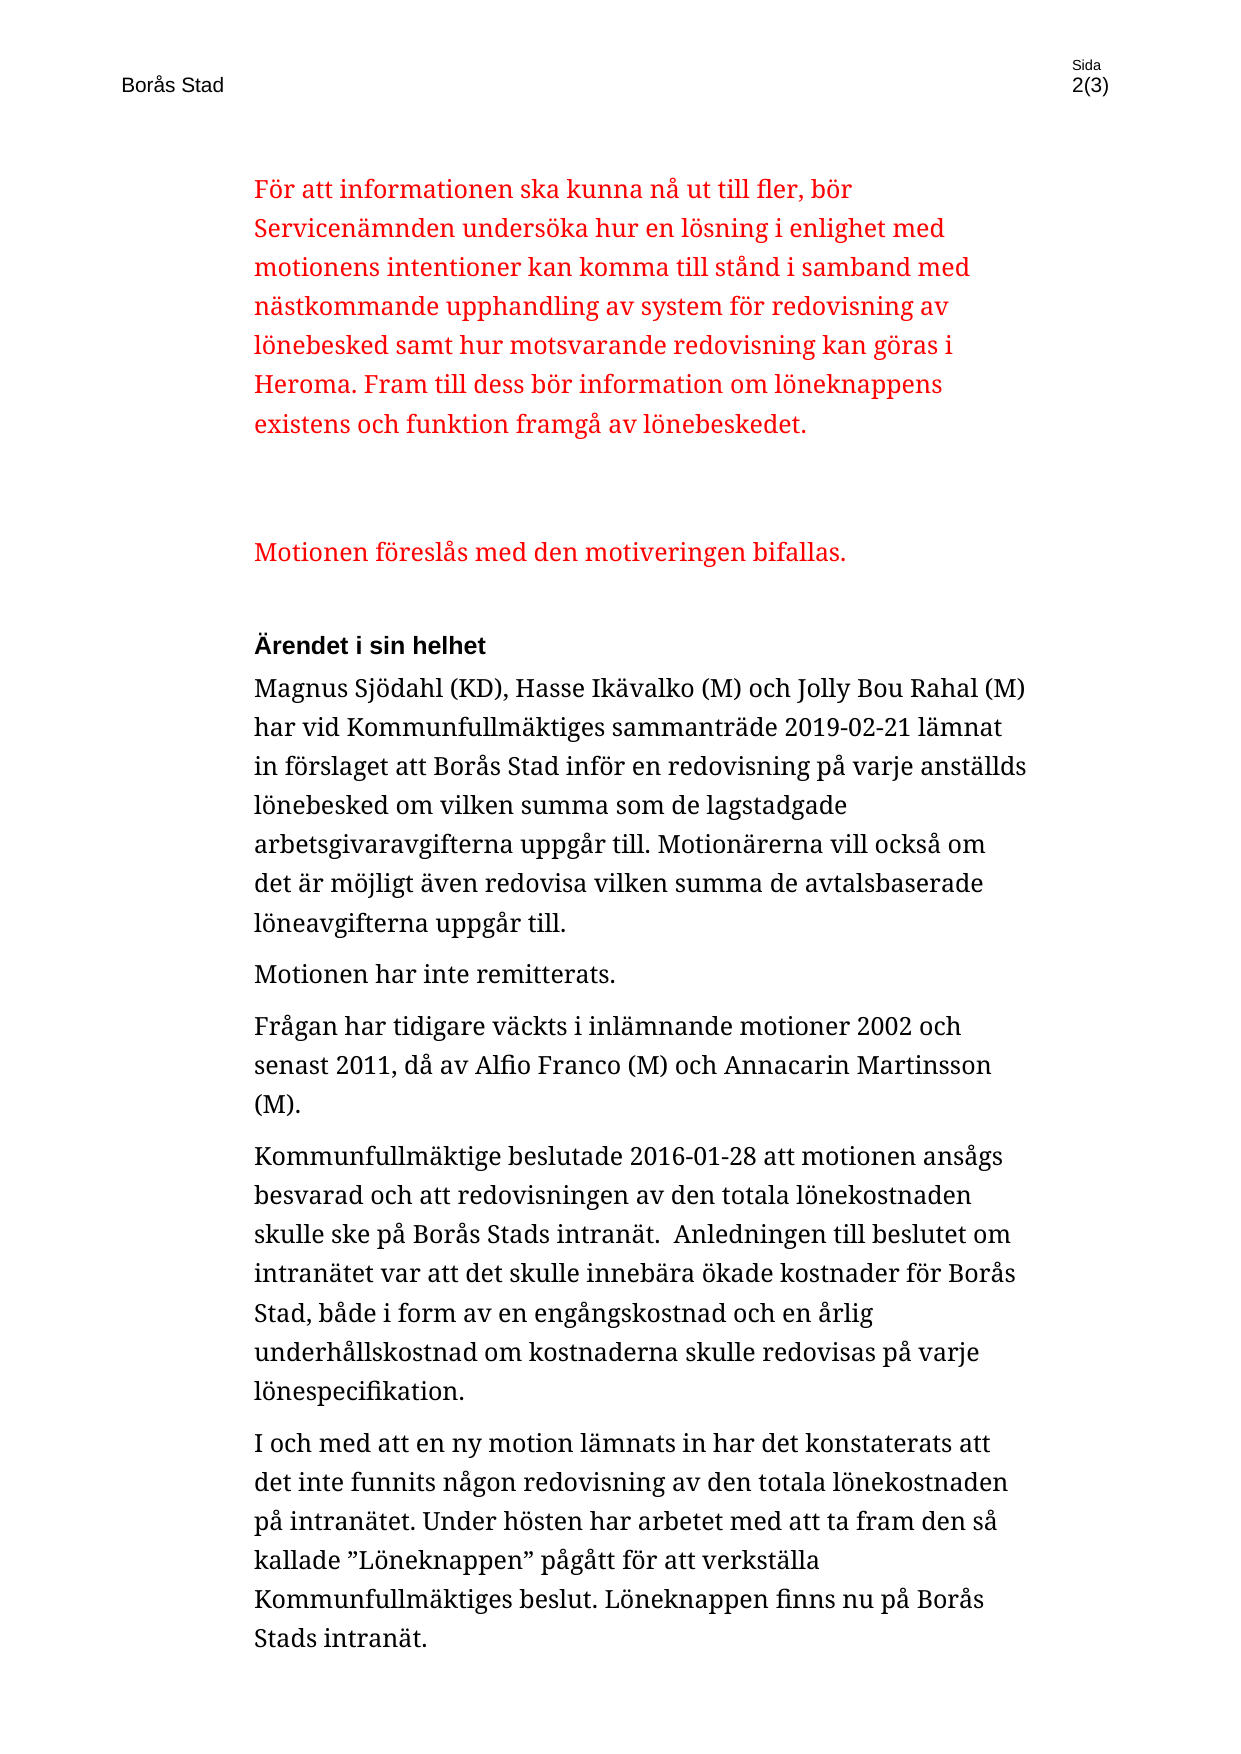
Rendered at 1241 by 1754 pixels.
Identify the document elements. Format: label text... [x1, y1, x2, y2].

text I och med att en ny motion lämnats in har det konstaterats att det inte funnits någon redovisning av den totala lönekostnaden på intranätet. Under hösten har arbetet med att ta fram den så kallade ”Löneknappen” pågått för att verkställa Kommunfullmäktiges beslut. Löneknappen finns nu på Borås Stads intranät. [254, 1425, 1028, 1655]
text Magnus Sjödahl (KD), Hasse Ikävalko (M) och Jolly Bou Rahal (M) har vid Kommunfullmäktiges sammanträde 2019-02-21 lämnat in förslaget att Borås Stad inför en redovisning på varje anställds lönebesked om vilken summa som de lagstadgade arbetsgivaravgifterna uppgår till. Motionärerna vill också om det är möjligt även redovisa vilken summa de avtalsbaserade löneavgifterna uppgår till. [254, 670, 1028, 939]
subtitle Ärendet i sin helhet [254, 631, 1028, 660]
text Frågan har tidigare väckts i inlämnande motioner 2002 och senast 2011, då av Alfio Franco (M) och Annacarin Martinsson (M). [254, 1008, 1028, 1121]
text Motionen har inte remitterats. [254, 957, 1028, 991]
subtitle För att informationen ska kunna nå ut till fler, bör Servicenämnden undersöka hur en lösning i enlighet med motionens intentioner kan komma till stånd i samband med nästkommande upphandling av system för redovisning av lönebesked samt hur motsvarande redovisning kan göras i Heroma. Fram till dess bör information om löneknappens existens och funktion framgå av lönebeskedet. [254, 171, 1028, 440]
subtitle Motionen föreslås med den motiveringen bifallas. [254, 534, 1028, 602]
text Kommunfullmäktige beslutade 2016-01-28 att motionen ansågs besvarad och att redovisningen av den totala lönekostnaden skulle ske på Borås Stads intranät. Anledningen till beslutet om intranätet var att det skulle innebära ökade kostnader för Borås Stad, både i form av en engångskostnad och en årlig underhållskostnad om kostnaderna skulle redovisas på varje lönespecifikation. [254, 1138, 1028, 1408]
